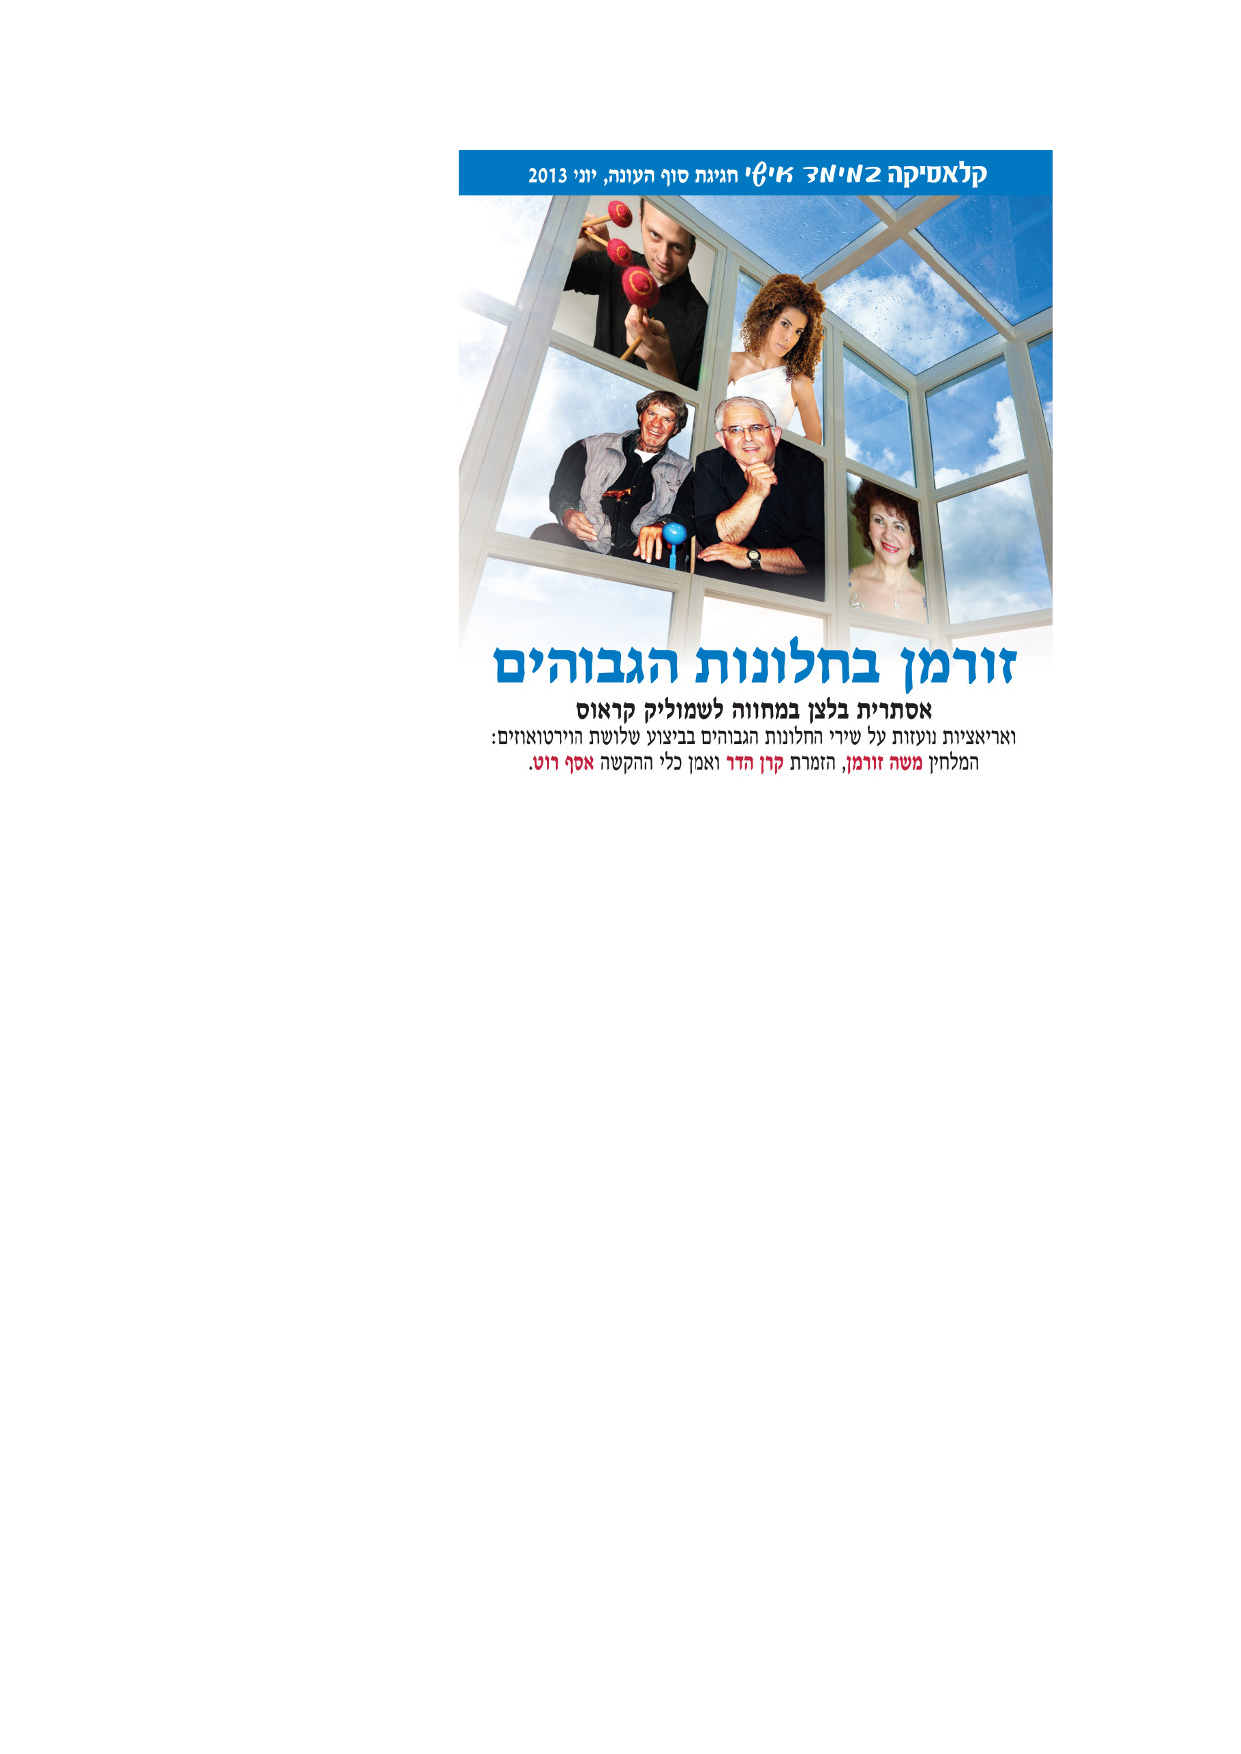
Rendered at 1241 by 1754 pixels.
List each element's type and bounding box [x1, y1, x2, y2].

picture [458, 150, 1053, 777]
